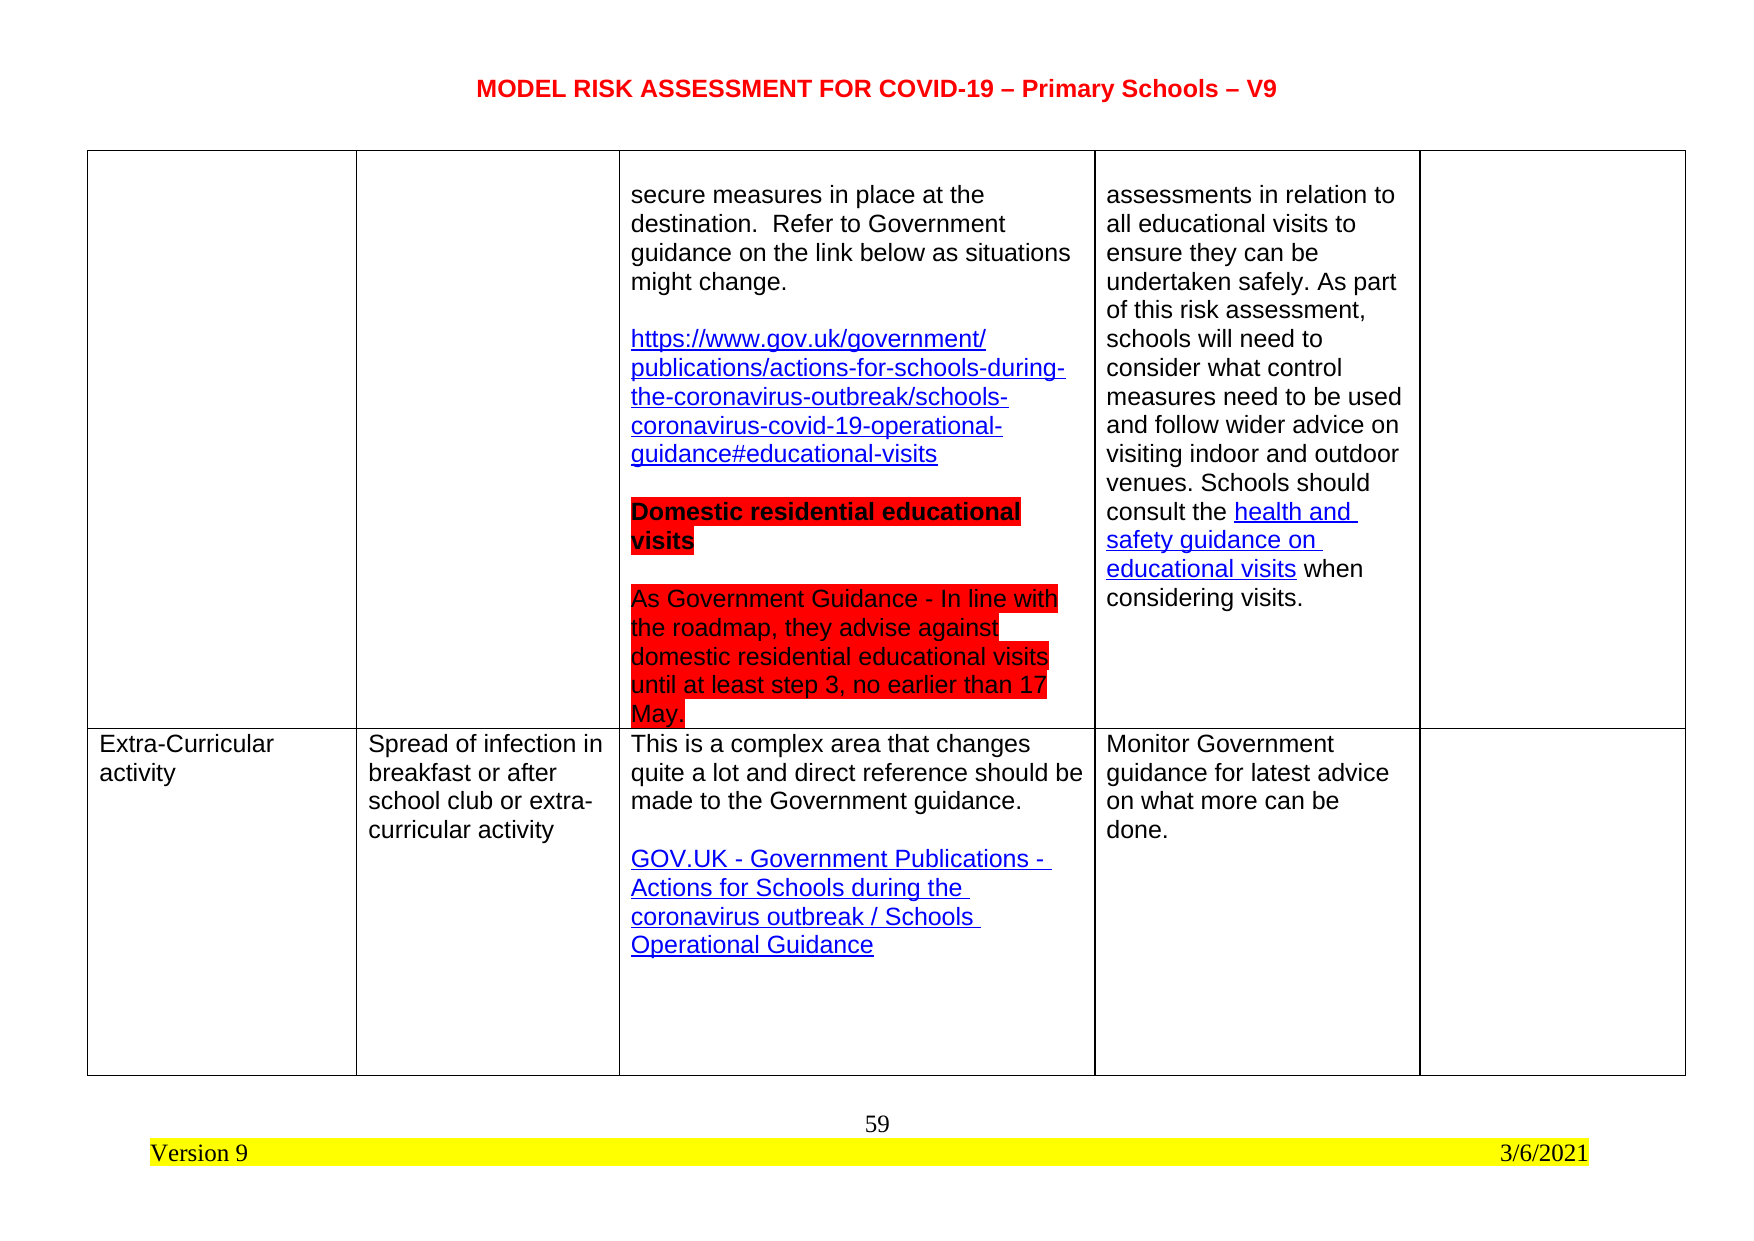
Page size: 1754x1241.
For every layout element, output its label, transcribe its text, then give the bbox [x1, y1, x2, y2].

table_cell [1421, 729, 1685, 1075]
table_cell [1421, 151, 1685, 728]
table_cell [88, 151, 356, 728]
table_cell Extra-Curricular activity [88, 729, 356, 1075]
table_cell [357, 151, 619, 728]
table_cell Spread of infection in breakfast or after school club or extra-curricular activity [357, 729, 619, 1075]
table_cell This is a complex area that changes quite a lot and direct reference should be made to the Government guidance. GOV.UK - Government Publications - Actions for Schools during the coronavirus outbreak / Schools Operational Guidance [620, 729, 1094, 1075]
table_cell Monitor Government guidance for latest advice on what more can be done. [1096, 729, 1419, 1075]
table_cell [620, 151, 1094, 728]
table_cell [1096, 151, 1419, 728]
